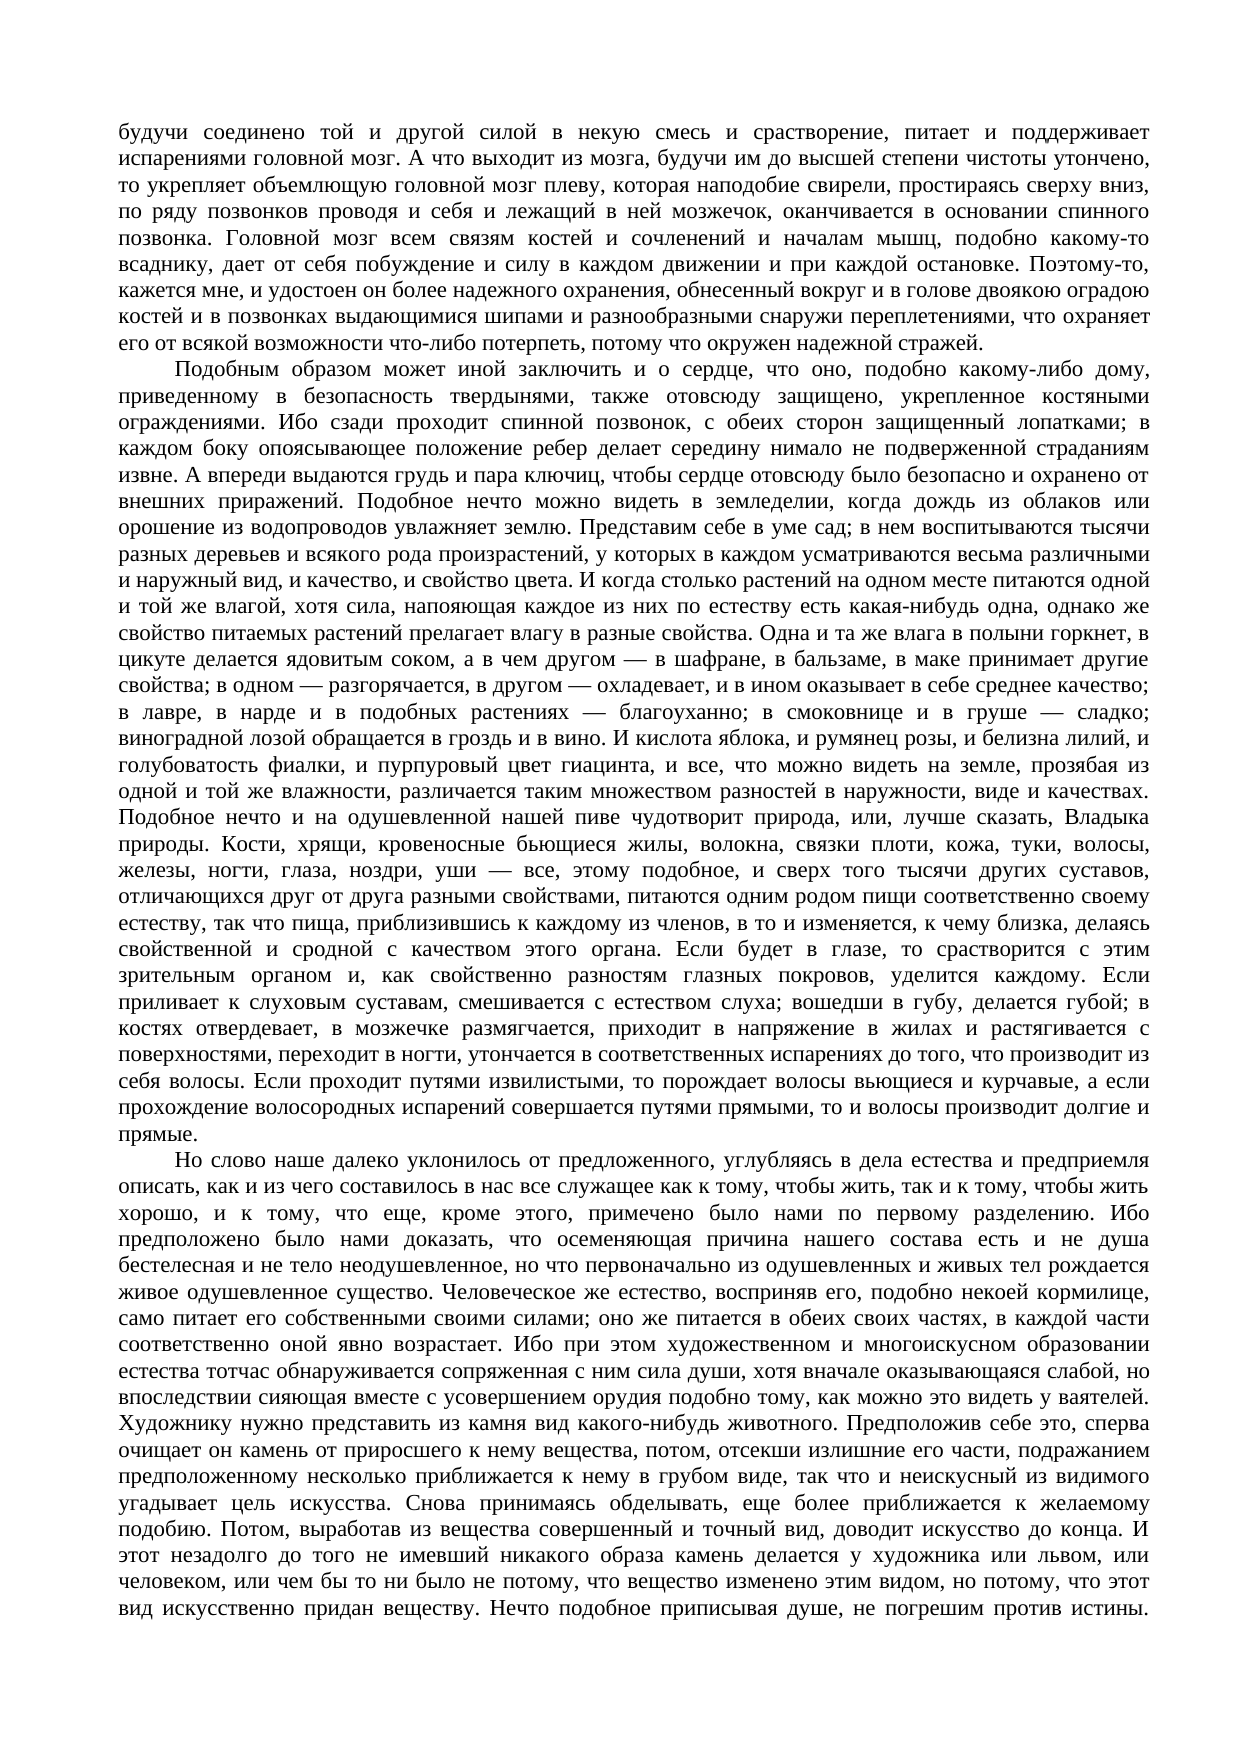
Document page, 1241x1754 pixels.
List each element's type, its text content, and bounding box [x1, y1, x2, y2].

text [118, 1146, 1152, 1620]
text Подобным образом может иной заключить и о сердце, что оно, подобно какому-либо дому, приведенному в безопасность твердынями, также отовсюду защищено, укрепленное костяными ограждениями. Ибо сзади проходит спинной позвонок, с обеих сторон защищенный лопатками; в каждом боку опоясывающее положение ребер делает середину нимало не подверженной страданиям извне. А впереди выдаются грудь и пара ключиц, чтобы сердце отовсюду было безопасно и охранено от внешних приражений. Подобное нечто можно видеть в земледелии, когда дождь из облаков или орошение из водопроводов увлажняет землю. Представим себе в уме сад; в нем воспитываются тысячи разных деревьев и всякого рода произрастений, у которых в каждом усматриваются весьма различными и наружный вид, и качество, и свойство цвета. И когда столько растений на одном месте питаются одной и той же влагой, хотя сила, напояющая каждое из них по естеству есть какая-нибудь одна, однако же свойство питаемых растений прелагает влагу в разные свойства. Одна и та же влага в полыни горкнет, в цикуте делается ядовитым соком, а в чем другом — в шафране, в бальзаме, в маке принимает другие свойства; в одном — разгорячается, в другом — охладевает, и в ином оказывает в себе среднее качество; в лавре, в нарде и в подобных растениях — благоуханно; в смоковнице и в груше — сладко; виноградной лозой обращается в гроздь и в вино. И кислота яблока, и румянец розы, и белизна лилий, и голубоватость фиалки, и пурпуровый цвет гиацинта, и все, что можно видеть на земле, прозябая из одной и той же влажности, различается таким множеством разностей в наружности, виде и качествах. Подобное нечто и на одушевленной нашей пиве чудотворит природа, или, лучше сказать, Владыка природы. Кости, хрящи, кровеносные бьющиеся жилы, волокна, связки плоти, кожа, туки, волосы, железы, ногти, глаза, ноздри, уши — все, этому подобное, и сверх того тысячи других суставов, отличающихся друг от друга разными свойствами, питаются одним родом пищи соответственно своему естеству, так что пища, приблизившись к каждому из членов, в то и изменяется, к чему близка, делаясь свойственной и сродной с качеством этого органа. Если будет в глазе, то срастворится с этим зрительным органом и, как свойственно разностям глазных покровов, уделится каждому. Если приливает к слуховым суставам, смешивается с естеством слуха; вошедши в губу, делается губой; в костях отвердевает, в мозжечке размягчается, приходит в напряжение в жилах и растягивается с поверхностями, переходит в ногти, утончается в соответственных испарениях до того, что производит из себя волосы. Если проходит путями извилистыми, то порождает волосы вьющиеся и курчавые, а если прохождение волосородных испарений совершается путями прямыми, то и волосы производит долгие и прямые. [118, 355, 1152, 1146]
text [118, 118, 1152, 355]
